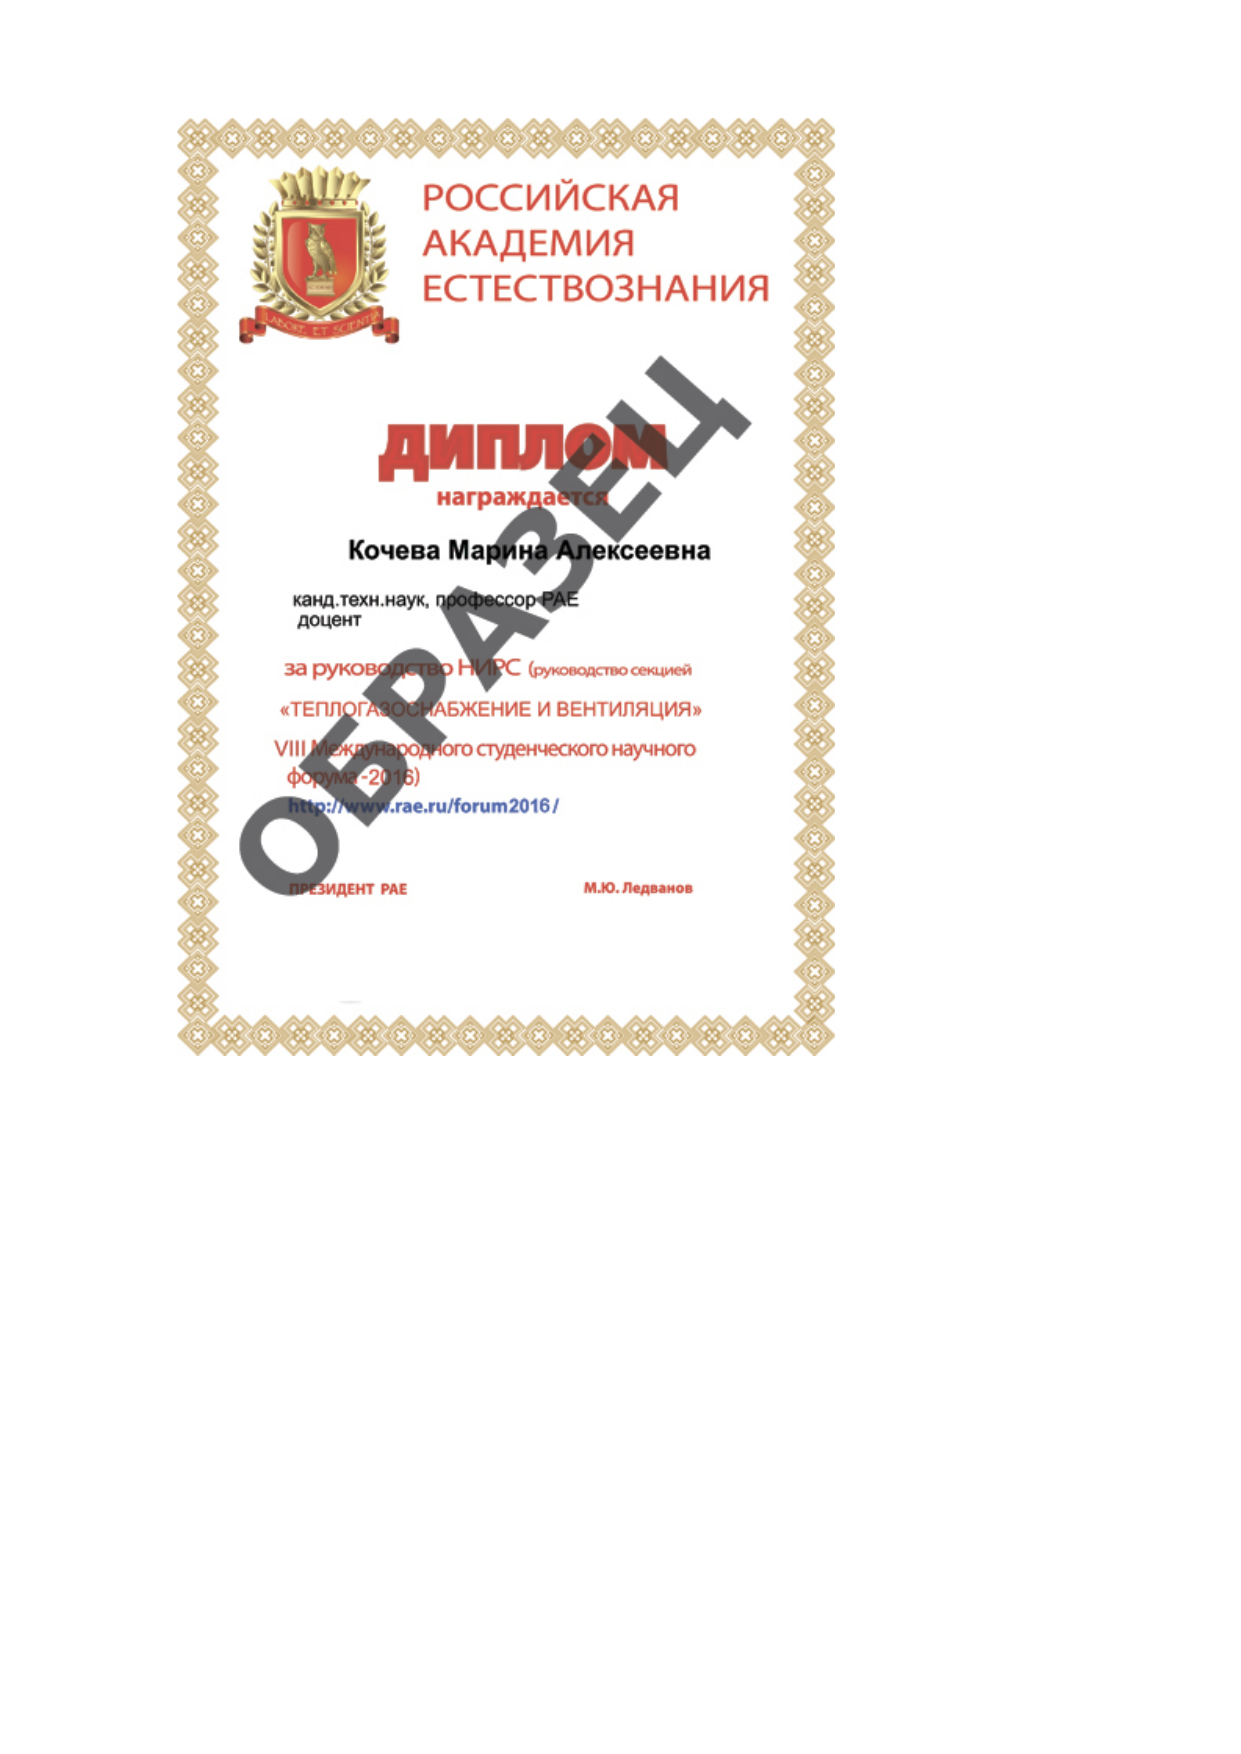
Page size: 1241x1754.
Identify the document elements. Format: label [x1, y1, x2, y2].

picture [177, 118, 835, 1056]
